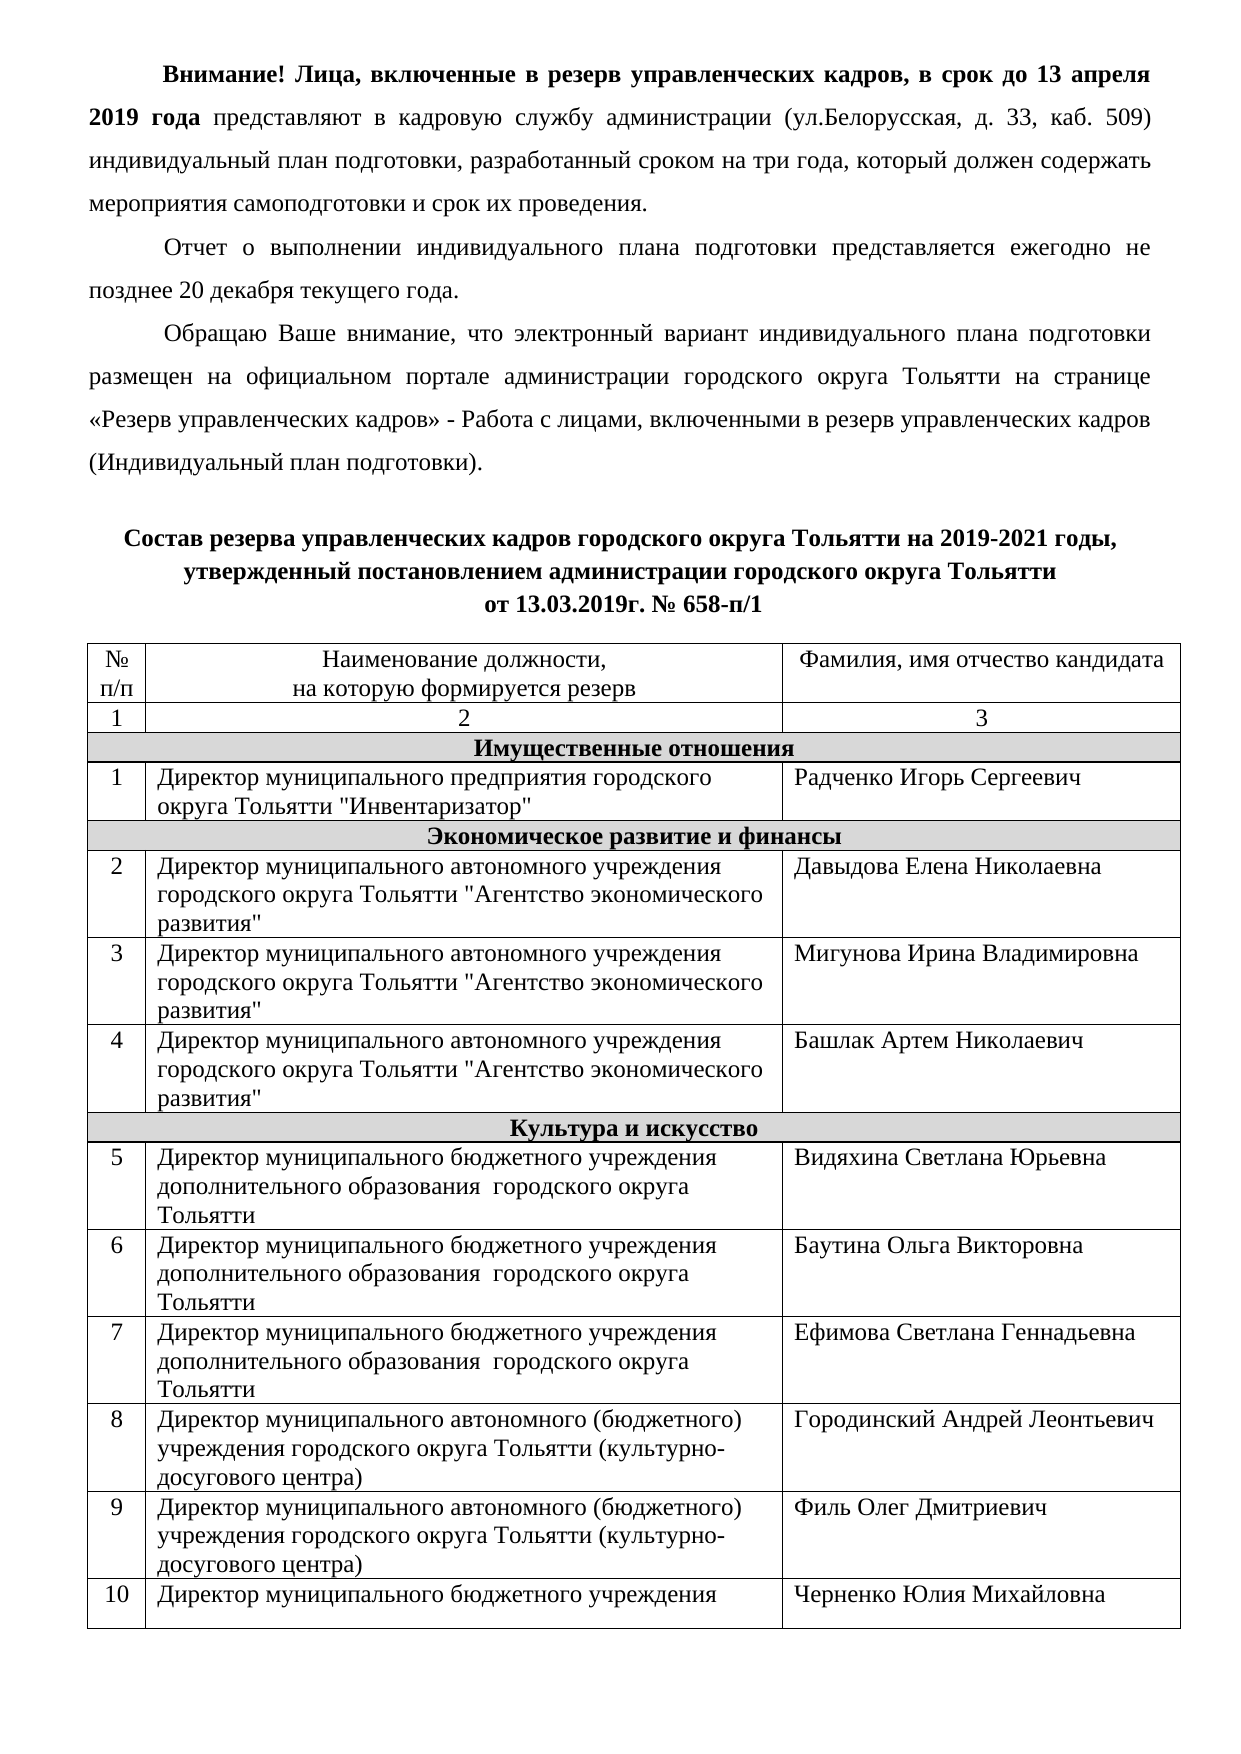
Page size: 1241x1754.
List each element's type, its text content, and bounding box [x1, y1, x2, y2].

table_cell Директор муниципального автономного учреждения городского округа Тольятти "Агентство экономического развития" [146, 851, 782, 937]
table_cell Культура и искусство [88, 1113, 1180, 1141]
text Обращаю Ваше внимание, что электронный вариант индивидуального плана подготовки размещен на официальном портале администрации городского округа Тольятти на странице «Резерв управленческих кадров» - Работа с лицами, включенными в резерв управленческих кадров (Индивидуальный план подготовки). [89, 318, 1152, 476]
table_header Наименование должности, на которую формируется резерв [146, 644, 782, 702]
table_cell Директор муниципального автономного (бюджетного) учреждения городского округа Тольятти (культурно-досугового центра) [146, 1492, 782, 1578]
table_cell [146, 1579, 782, 1628]
table_cell 6 [88, 1230, 145, 1316]
table_cell Имущественные отношения [88, 733, 1180, 761]
table_cell Башлак Артем Николаевич [783, 1025, 1180, 1112]
table_header Фамилия, имя отчество кандидата [783, 644, 1180, 702]
table_cell 3 [88, 938, 145, 1024]
table_cell Директор муниципального автономного учреждения городского округа Тольятти "Агентство экономического развития" [146, 1025, 782, 1112]
table_cell 1 [88, 703, 145, 732]
text Отчет о выполнении индивидуального плана подготовки представляется ежегодно не позднее 20 декабря текущего года. [89, 232, 1152, 303]
table_cell 8 [88, 1404, 145, 1491]
table_cell 10 [88, 1579, 145, 1628]
table_cell 4 [88, 1025, 145, 1112]
text Внимание! Лица, включенные в резерв управленческих кадров, в срок до 13 апреля 2019 года представляют в кадровую службу администрации (ул.Белорусская, д. 33, каб. 509) индивидуальный план подготовки, разработанный сроком на три года, который должен содержать мероприятия самоподготовки и срок их проведения. [89, 59, 1152, 217]
table_cell 2 [146, 703, 782, 732]
table_cell Ефимова Светлана Геннадьевна [783, 1317, 1180, 1403]
table_cell 7 [88, 1317, 145, 1403]
table_cell Видяхина Светлана Юрьевна [783, 1143, 1180, 1229]
table_cell 1 [88, 763, 145, 820]
table_cell Директор муниципального бюджетного учреждения дополнительного образования городского округа Тольятти [146, 1143, 782, 1229]
table_cell 9 [88, 1492, 145, 1578]
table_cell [783, 1579, 1180, 1628]
table_cell Директор муниципального бюджетного учреждения дополнительного образования городского округа Тольятти [146, 1230, 782, 1316]
text Состав резерва управленческих кадров городского округа Тольятти на 2019-2021 годы, утвержденный постановлением администрации городского округа Тольятти от 13.03.2019г. № 658-п/1 [89, 490, 1152, 618]
table_cell Директор муниципального бюджетного учреждения дополнительного образования городского округа Тольятти [146, 1317, 782, 1403]
table_cell Городинский Андрей Леонтьевич [783, 1404, 1180, 1491]
table_cell Радченко Игорь Сергеевич [783, 763, 1180, 820]
table_cell Директор муниципального предприятия городского округа Тольятти "Инвентаризатор" [146, 763, 782, 820]
table_cell Мигунова Ирина Владимировна [783, 938, 1180, 1024]
table_cell Экономическое развитие и финансы [88, 821, 1180, 850]
table_cell 3 [783, 703, 1180, 732]
table_cell Директор муниципального автономного учреждения городского округа Тольятти "Агентство экономического развития" [146, 938, 782, 1024]
table_cell Директор муниципального автономного (бюджетного) учреждения городского округа Тольятти (культурно-досугового центра) [146, 1404, 782, 1491]
table_cell Баутина Ольга Викторовна [783, 1230, 1180, 1316]
table_header № п/п [88, 644, 145, 702]
table_cell Филь Олег Дмитриевич [783, 1492, 1180, 1578]
table_cell Давыдова Елена Николаевна [783, 851, 1180, 937]
table_cell 5 [88, 1143, 145, 1229]
table_cell 2 [88, 851, 145, 937]
